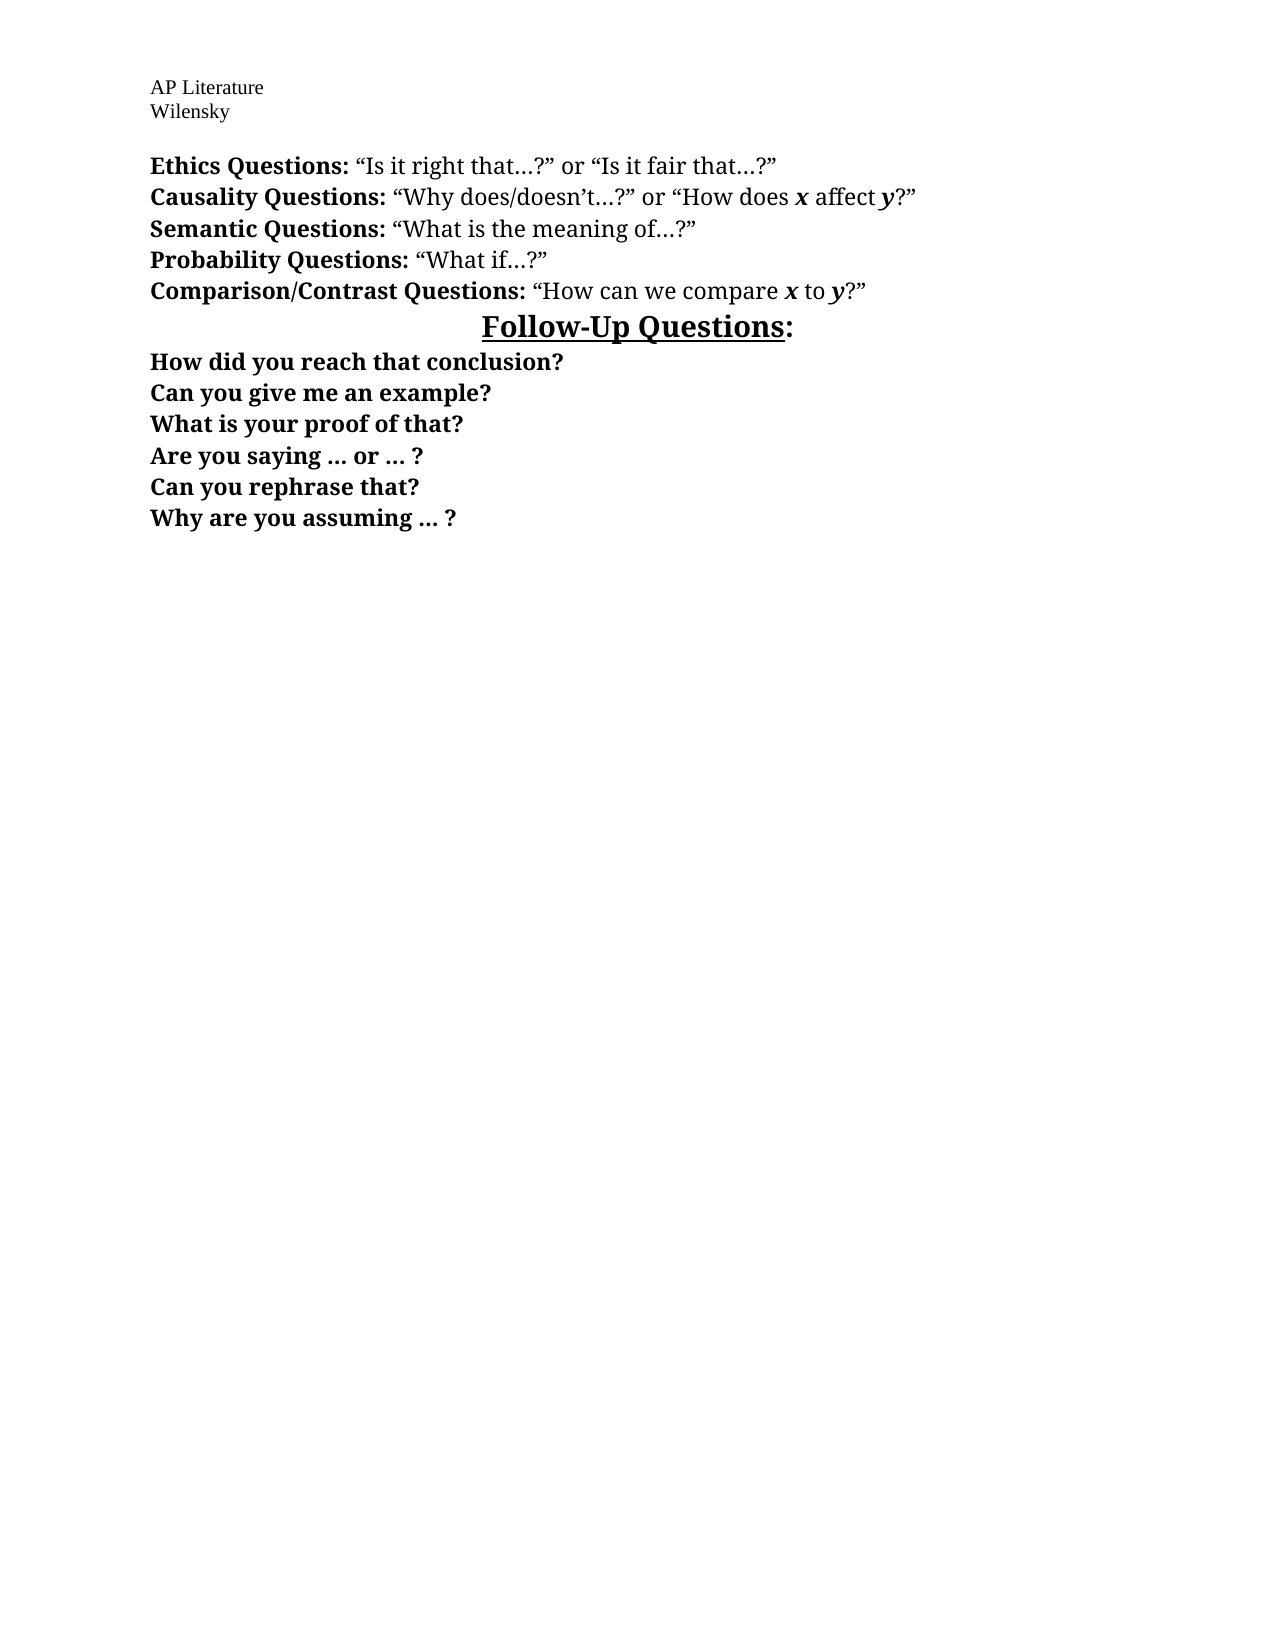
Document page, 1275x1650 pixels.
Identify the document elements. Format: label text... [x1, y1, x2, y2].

text Ethics Questions: “Is it right that…?” or “Is it fair that…?” [150, 150, 1125, 181]
text Are you saying ... or ... ? [150, 440, 1125, 471]
text Why are you assuming ... ? [150, 502, 1125, 533]
text Semantic Questions: “What is the meaning of…?” [150, 212, 1125, 244]
text Follow-Up Questions: [150, 306, 1125, 346]
text What is your proof of that? [150, 408, 1125, 440]
text Comparison/Contrast Questions: “How can we compare x to y?” [150, 275, 1125, 306]
text Can you give me an example? [150, 377, 1125, 408]
text Can you rephrase that? [150, 471, 1125, 502]
text Probability Questions: “What if…?” [150, 244, 1125, 275]
text Causality Questions: “Why does/doesn’t…?” or “How does x affect y?” [150, 181, 1125, 212]
text How did you reach that conclusion? [150, 346, 1125, 377]
